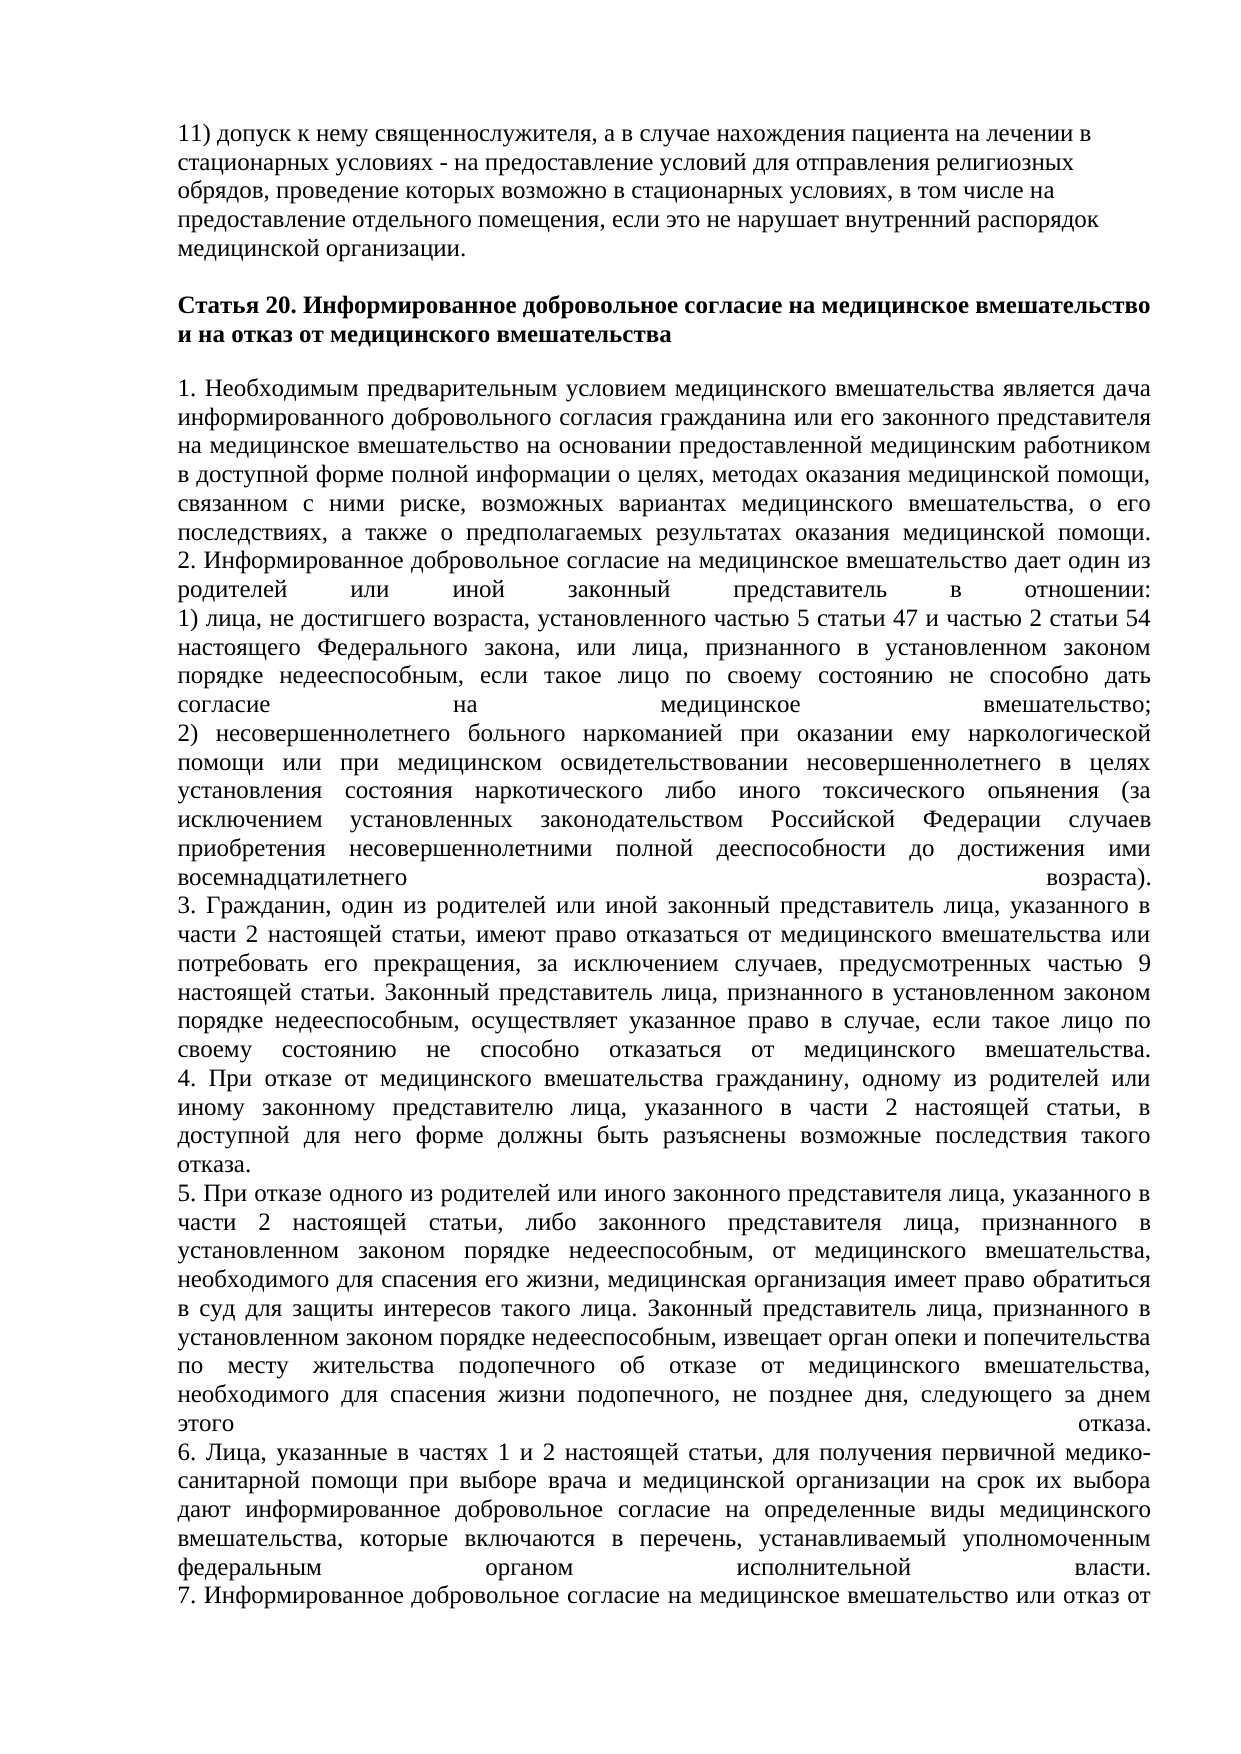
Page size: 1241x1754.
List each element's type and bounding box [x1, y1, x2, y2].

text [177, 373, 1152, 1609]
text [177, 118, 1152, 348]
